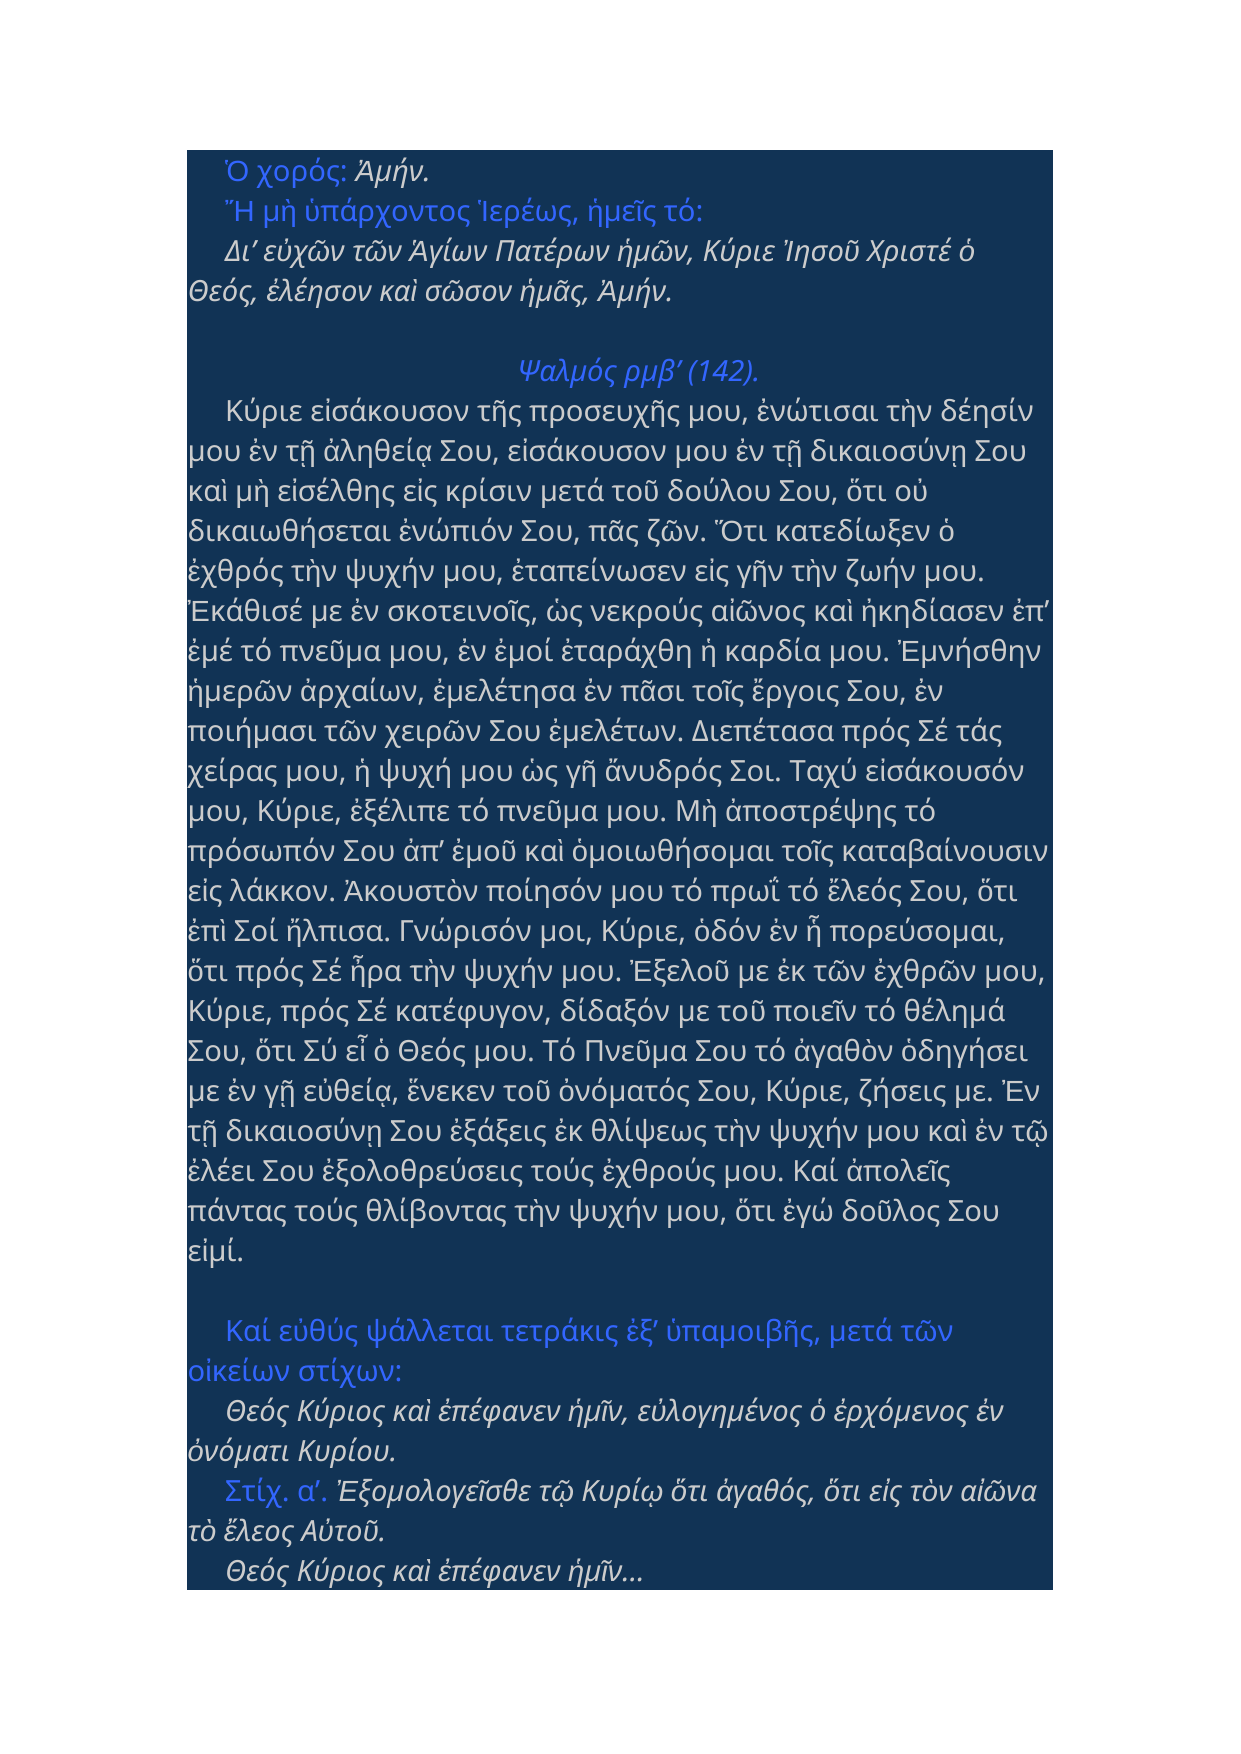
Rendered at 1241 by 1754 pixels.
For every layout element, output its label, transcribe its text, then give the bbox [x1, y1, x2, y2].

text Δι’ εὐχῶν τῶν Ἁγίων Πατέρων ἡμῶν, Κύριε Ἰησοῦ Χριστέ ὁ Θεός, ἐλέησον καὶ σῶσον ἡμᾶς, Ἀμήν. [187, 230, 1053, 310]
text Ὁ χορός: Ἀμήν. [187, 150, 1053, 190]
text Ψαλμός ρμβ’ (142). [187, 350, 1053, 390]
text Κύριε εἰσάκουσον τῆς προσευχῆς μου, ἐνώτισαι τὴν δέησίν μου ἐν τῇ ἀληθείᾳ Σου, εἰσάκουσον μου ἐν τῇ δικαιοσύνῃ Σου καὶ μὴ εἰσέλθης εἰς κρίσιν μετά τοῦ δούλου Σου, ὅτι οὐ δικαιωθήσεται ἐνώπιόν Σου, πᾶς ζῶν. Ὅτι κατεδίωξεν ὁ ἐχθρός τὴν ψυχήν μου, ἐταπείνωσεν εἰς γῆν τὴν ζωήν μου. Ἐκάθισέ με ἐν σκοτεινοῖς, ὡς νεκρούς αἰῶνος καὶ ἠκηδίασεν ἐπ’ ἐμέ τό πνεῦμα μου, ἐν ἐμοί ἐταράχθη ἡ καρδία μου. Ἐμνήσθην ἡμερῶν ἀρχαίων, ἐμελέτησα ἐν πᾶσι τοῖς ἔργοις Σου, ἐν ποιήμασι τῶν χειρῶν Σου ἐμελέτων. Διεπέτασα πρός Σέ τάς χείρας μου, ἡ ψυχή μου ὡς γῆ ἄνυδρός Σοι. Ταχύ εἰσάκουσόν μου, Κύριε, ἐξέλιπε τό πνεῦμα μου. Μὴ ἀποστρέψης τό πρόσωπόν Σου ἀπ’ ἐμοῦ καὶ ὁμοιωθήσομαι τοῖς καταβαίνουσιν εἰς λάκκον. Ἀκουστὸν ποίησόν μου τό πρωΐ τό ἔλεός Σου, ὅτι ἐπὶ Σοί ἤλπισα. Γνώρισόν μοι, Κύριε, ὁδόν ἐν ἧ πορεύσομαι, ὅτι πρός Σέ ἦρα τὴν ψυχήν μου. Ἐξελοῦ με ἐκ τῶν ἐχθρῶν μου, Κύριε, πρός Σέ κατέφυγον, δίδαξόν με τοῦ ποιεῖν τό θέλημά Σου, ὅτι Σύ εἶ ὁ Θεός μου. Τό Πνεῦμα Σου τό ἀγαθὸν ὁδηγήσει με ἐν γῇ εὐθείᾳ, ἕνεκεν τοῦ ὀνόματός Σου, Κύριε, ζήσεις με. Ἐν τῇ δικαιοσύνῃ Σου ἐξάξεις ἐκ θλίψεως τὴν ψυχήν μου καὶ ἐν τῷ ἐλέει Σου ἐξολοθρεύσεις τούς ἐχθρούς μου. Καί ἀπολεῖς πάντας τούς θλίβοντας τὴν ψυχήν μου, ὅτι ἐγώ δοῦλος Σου εἰμί. [187, 390, 1053, 1270]
text Στίχ. α’. Ἐξομολογεῖσθε τῷ Κυρίῳ ὅτι ἀγαθός, ὅτι εἰς τὸν αἰῶνα τὸ ἔλεος Αὐτοῦ. [187, 1470, 1053, 1550]
text Καί εὐθύς ψάλλεται τετράκις ἐξ’ ὑπαμοιβῆς, μετά τῶν οἰκείων στίχων: [187, 1310, 1053, 1390]
text Ἤ μὴ ὑπάρχοντος Ἱερέως, ἡμεῖς τό: [187, 190, 1053, 230]
text Θεός Κύριος καὶ ἐπέφανεν ἡμῖν… [187, 1550, 1053, 1590]
text Θεός Κύριος καὶ ἐπέφανεν ἡμῖν, εὐλογημένος ὁ ἐρχόμενος ἐν ὀνόματι Κυρίου. [187, 1390, 1053, 1470]
